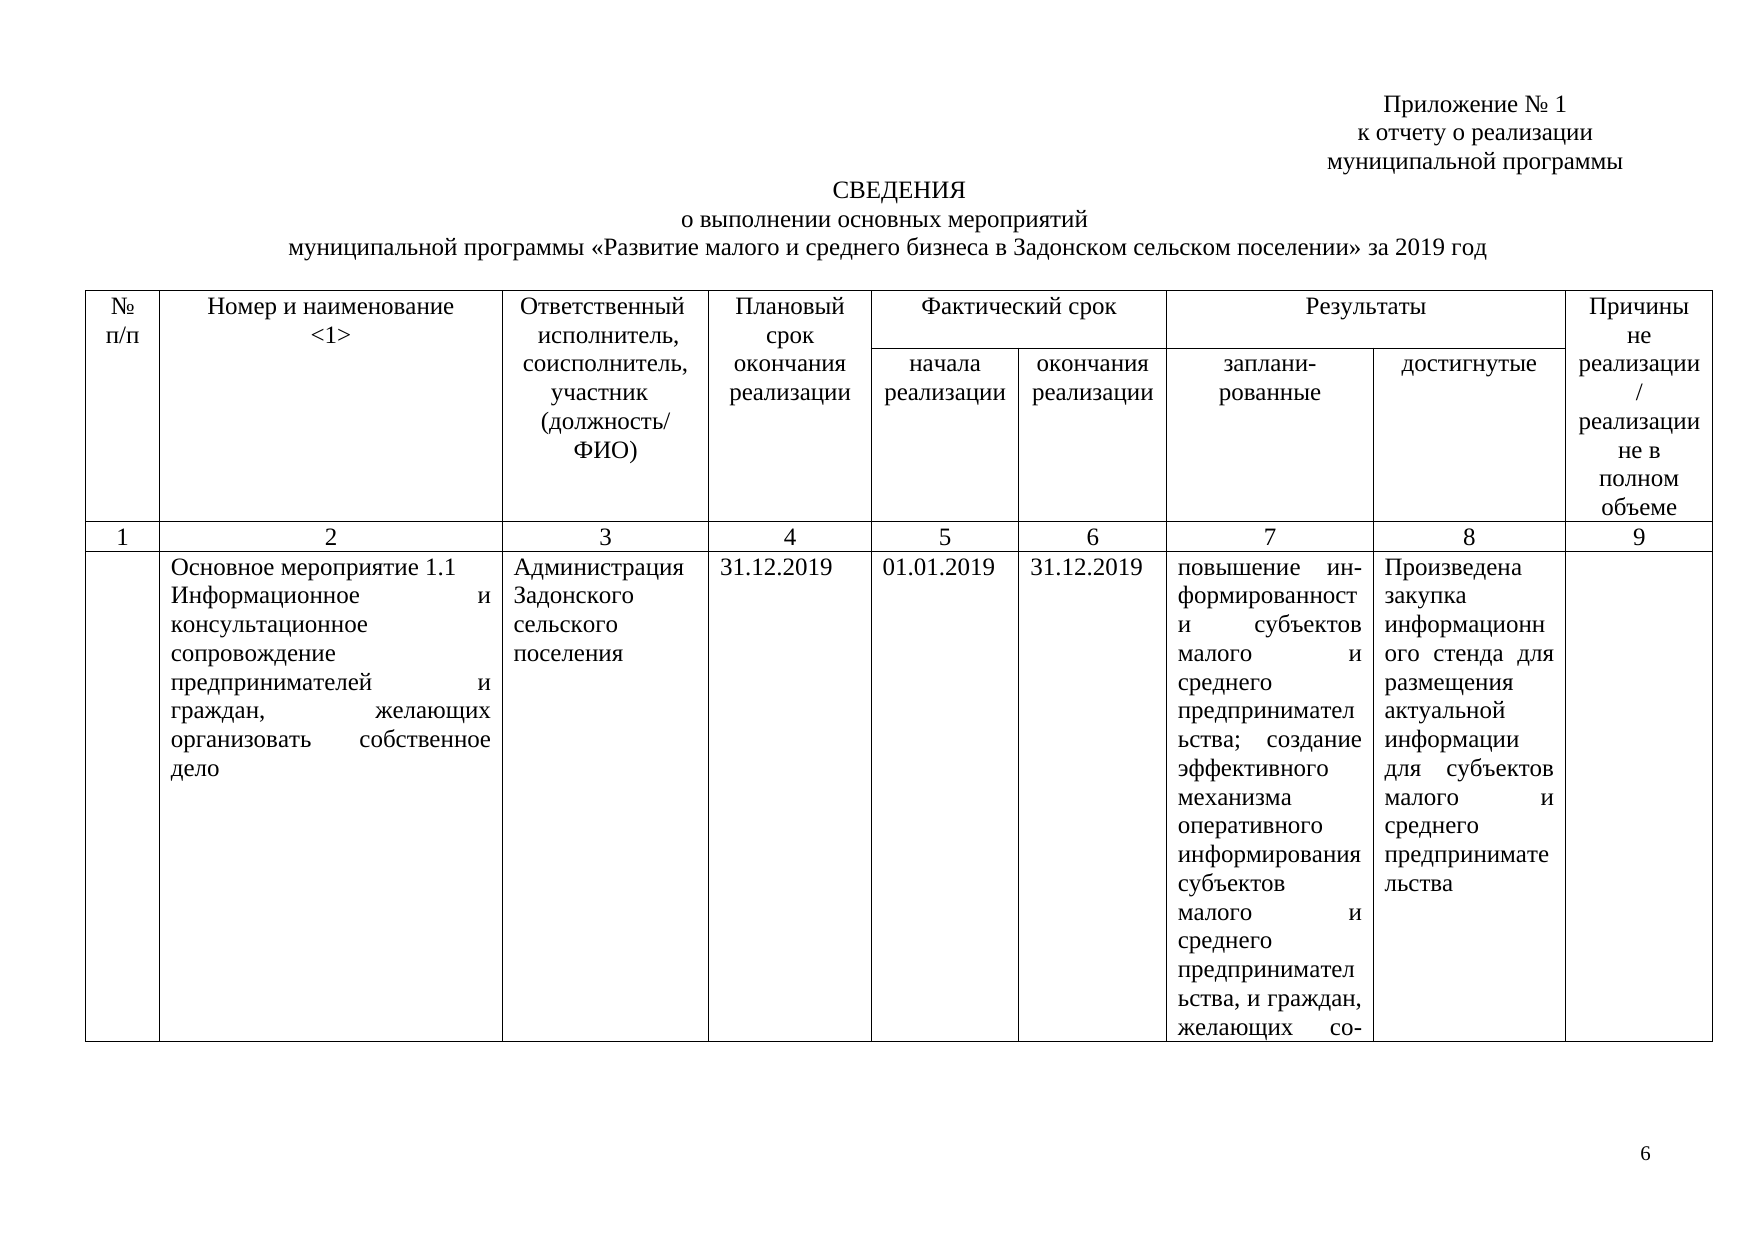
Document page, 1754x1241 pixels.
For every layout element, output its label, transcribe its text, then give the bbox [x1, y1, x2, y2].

table_cell начала реализации [872, 349, 1018, 521]
table_cell [1566, 552, 1712, 1041]
table_cell [86, 552, 159, 1041]
table_cell 3 [503, 522, 708, 551]
table_cell заплани-рованные [1167, 349, 1373, 521]
table_cell 01.01.2019 [872, 552, 1018, 1041]
text Приложение № 1 [1270, 89, 1680, 117]
text к отчету о реализации муниципальной программы [1270, 117, 1680, 175]
table_cell 1 [86, 522, 159, 551]
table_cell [503, 552, 708, 1041]
table_header Ответственный исполнитель, соисполнитель, участник (должность/ ФИО) [503, 291, 708, 521]
table_cell 7 [1167, 522, 1373, 551]
table_header Номер и наименование <1> [160, 291, 502, 521]
table_cell 31.12.2019 [1019, 552, 1166, 1041]
text СВЕДЕНИЯ [118, 175, 1680, 204]
table_header Результаты [1167, 291, 1565, 347]
table_cell 9 [1566, 522, 1712, 551]
table_cell 31.12.2019 [709, 552, 871, 1041]
table_cell 2 [160, 522, 502, 551]
text о выполнении основных мероприятий [118, 204, 1651, 232]
table_cell 8 [1374, 522, 1565, 551]
text муниципальной программы «Развитие малого и среднего бизнеса в Задонском сельском поселении» за 2019 год [118, 232, 1651, 261]
table_header № п/п [86, 291, 159, 521]
table_cell окончания реализации [1019, 349, 1166, 521]
table_header Причины не реализации/ реализации не в полном объеме [1566, 291, 1712, 521]
table_cell 5 [872, 522, 1018, 551]
table_header Фактический срок [872, 291, 1166, 347]
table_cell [1167, 552, 1373, 1041]
table_cell 6 [1019, 522, 1166, 551]
table_cell 4 [709, 522, 871, 551]
table_header Плановый срок окончания реализации [709, 291, 871, 521]
table_cell достигнутые [1374, 349, 1565, 521]
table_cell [1374, 552, 1565, 1041]
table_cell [160, 552, 502, 1041]
